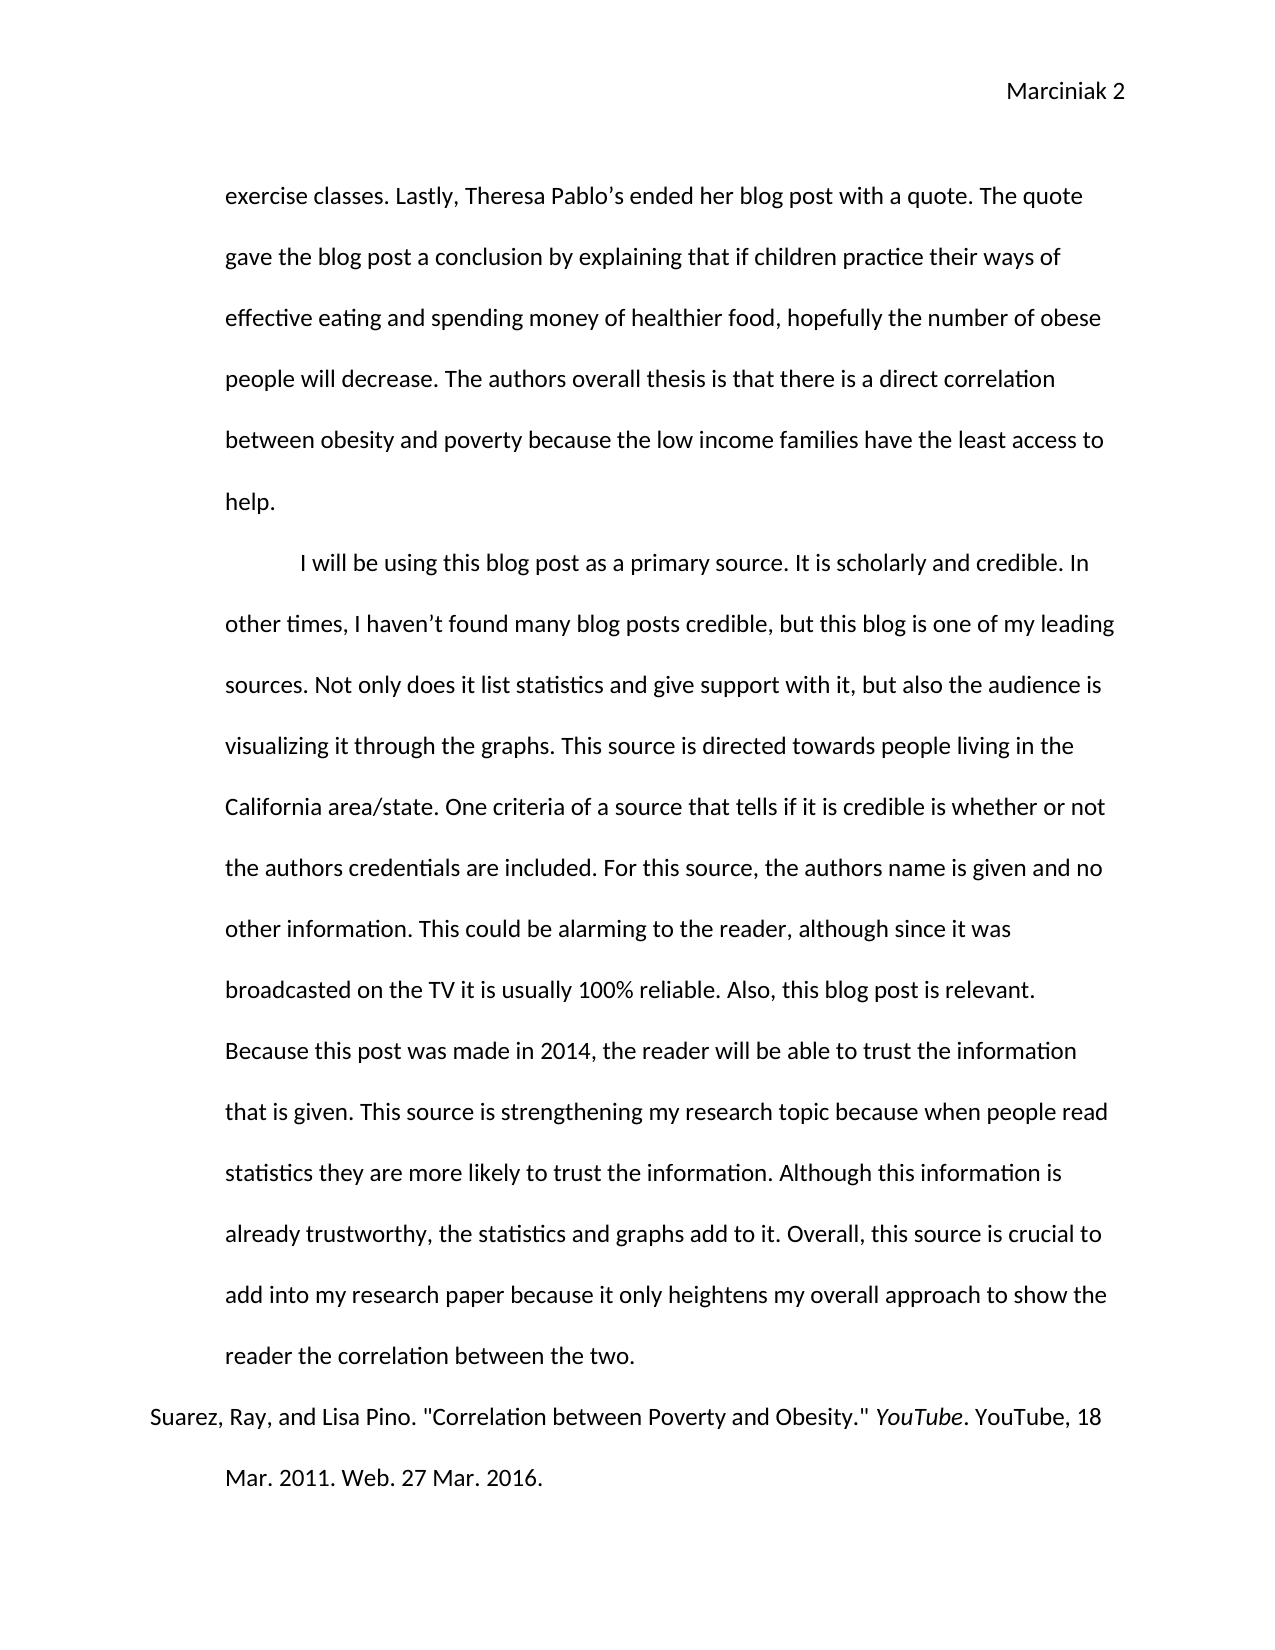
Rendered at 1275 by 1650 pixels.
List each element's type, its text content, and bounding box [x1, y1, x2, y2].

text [225, 181, 1125, 516]
text I will be using this blog post as a primary source. It is scholarly and credible. In other times, I haven’t found many blog posts credible, but this blog is one of my leading sources. Not only does it list statistics and give support with it, but also the audience is visualizing it through the graphs. This source is directed towards people living in the California area/state. One criteria of a source that tells if it is credible is whether or not the authors credentials are included. For this source, the authors name is given and no other information. This could be alarming to the reader, although since it was broadcasted on the TV it is usually 100% reliable. Also, this blog post is relevant. Because this post was made in 2014, the reader will be able to trust the information that is given. This source is strengthening my research topic because when people read statistics they are more likely to trust the information. Although this information is already trustworthy, the statistics and graphs add to it. Overall, this source is crucial to add into my research paper because it only heightens my overall approach to show the reader the correlation between the two. [225, 547, 1125, 1371]
text Suarez, Ray, and Lisa Pino. "Correlation between Poverty and Obesity." YouTube. YouTube, 18 Mar. 2011. Web. 27 Mar. 2016. [150, 1401, 1125, 1493]
